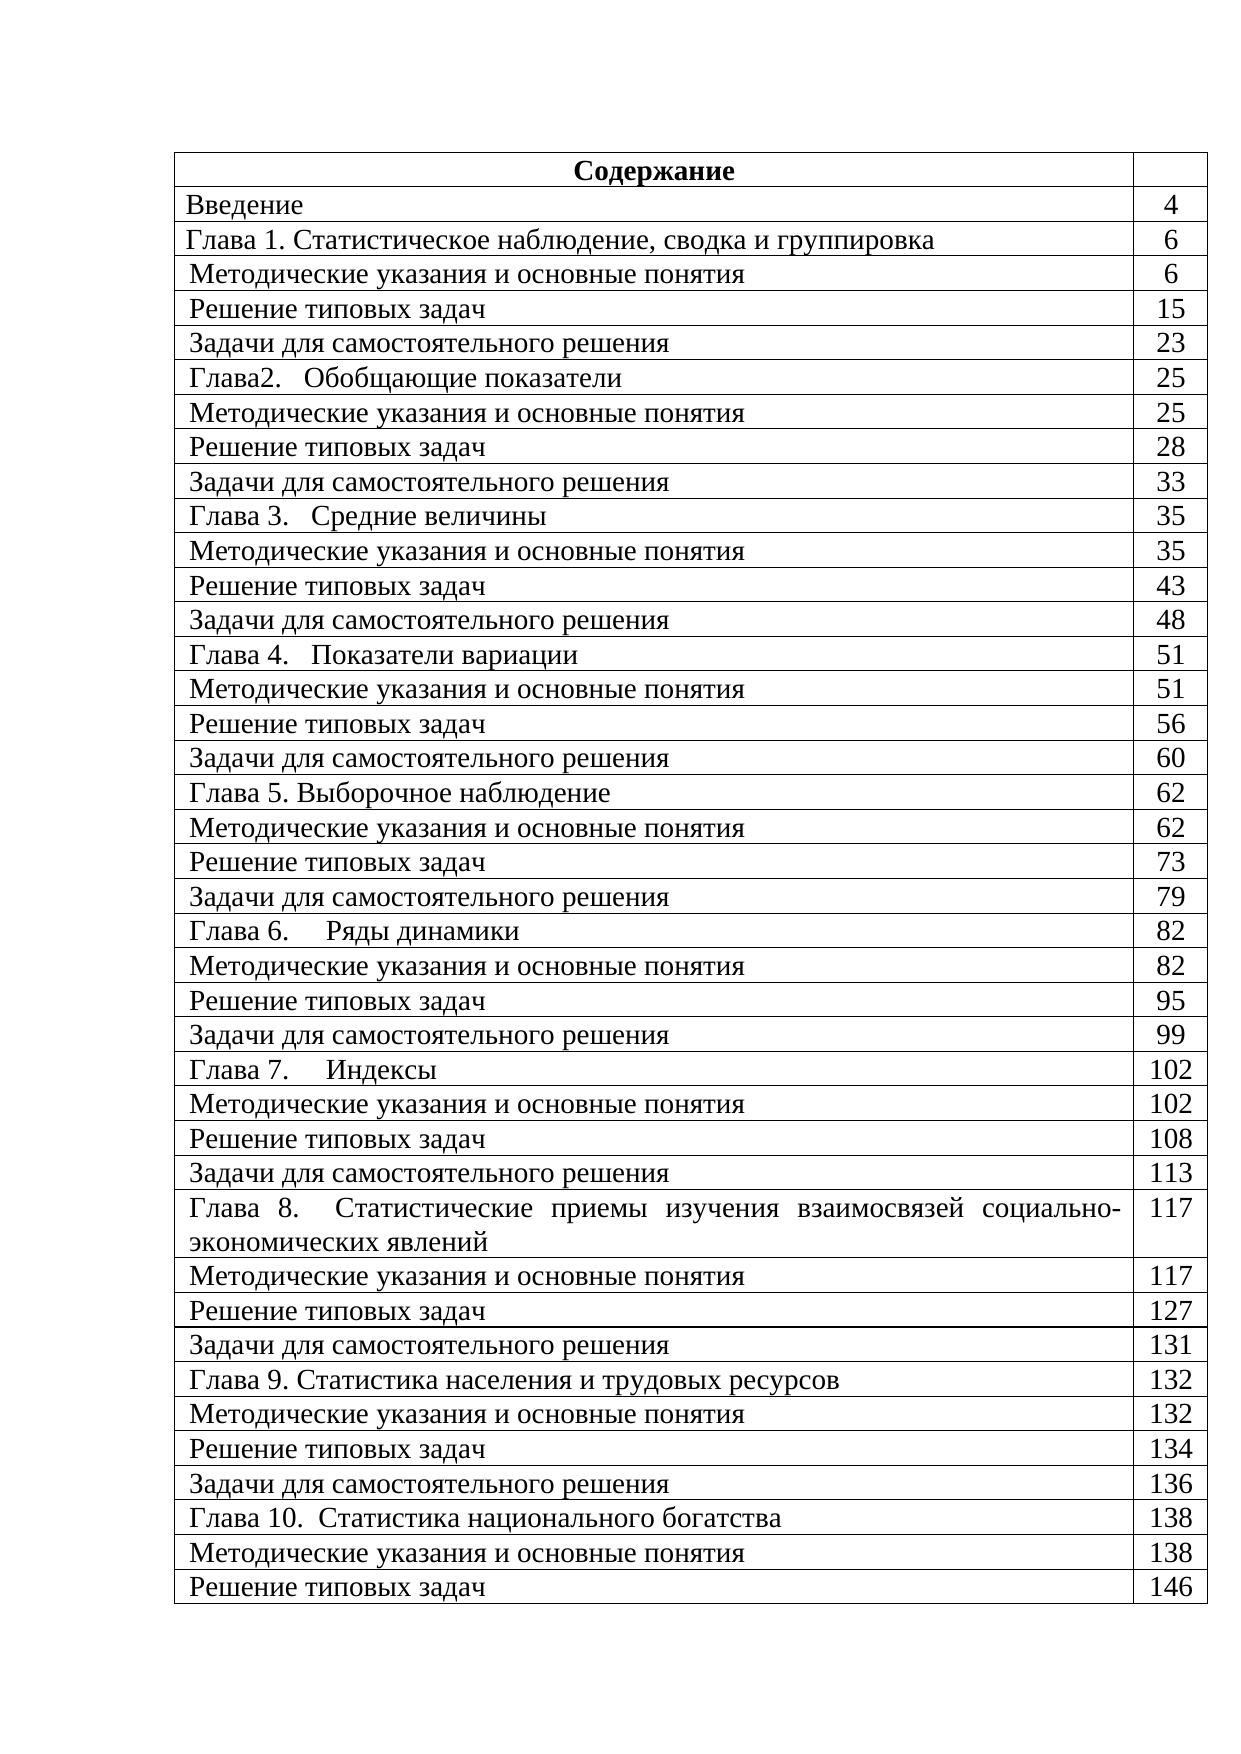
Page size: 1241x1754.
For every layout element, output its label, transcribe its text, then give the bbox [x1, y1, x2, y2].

table_cell Глaвa 3. Средние величины [175, 499, 1133, 532]
table_cell 102 [1134, 1086, 1207, 1120]
table_cell Задачи для самостоятельного решения [175, 326, 1133, 359]
table_cell 131 [1134, 1328, 1207, 1361]
table_cell Решение типовых задач [175, 983, 1133, 1016]
table_cell Методические указания и основные понятия [175, 810, 1133, 843]
table_cell Глaвa 6. Ряды динaмики [175, 914, 1133, 947]
table_cell Методические указания и основные понятия [175, 533, 1133, 567]
table_cell Глaвa 5. Выборочное нaблюдение [175, 775, 1133, 809]
table_cell 6 [1134, 256, 1207, 290]
table_cell 117 [1134, 1190, 1207, 1257]
table_cell 33 [1134, 464, 1207, 497]
table_cell 35 [1134, 499, 1207, 532]
table_cell 48 [1134, 602, 1207, 636]
table_cell 82 [1134, 914, 1207, 947]
table_cell 79 [1134, 879, 1207, 912]
table_cell Решение типовых задач [175, 1431, 1133, 1465]
table_cell 23 [1134, 326, 1207, 359]
table_cell Методические указания и основные понятия [175, 256, 1133, 290]
table_cell Глaвa 7. Индексы [175, 1052, 1133, 1085]
table_cell Методические указания и основные понятия [175, 1086, 1133, 1120]
table_cell Задачи для самостоятельного решения [175, 1017, 1133, 1051]
table_cell 56 [1134, 706, 1207, 739]
table_cell Методические указания и основные понятия [175, 671, 1133, 705]
table_cell 6 [1134, 222, 1207, 255]
table_cell Решение типовых задач [175, 429, 1133, 463]
table_cell 127 [1134, 1293, 1207, 1326]
table_cell 60 [1134, 741, 1207, 774]
table_cell 25 [1134, 395, 1207, 428]
table_cell Методические указания и основные понятия [175, 1258, 1133, 1292]
table_cell 102 [1134, 1052, 1207, 1085]
table_cell Задачи для самостоятельного решения [175, 1328, 1133, 1361]
table_cell 51 [1134, 671, 1207, 705]
table_cell 138 [1134, 1535, 1207, 1568]
table_cell 62 [1134, 810, 1207, 843]
table_cell Решение типовых задач [175, 1121, 1133, 1154]
table_cell Задачи для самостоятельного решения [175, 1156, 1133, 1189]
table_cell 146 [1134, 1570, 1207, 1603]
table_cell Методические указания и основные понятия [175, 1397, 1133, 1430]
table_cell 108 [1134, 1121, 1207, 1154]
table_cell Задачи для самостоятельного решения [175, 602, 1133, 636]
table_cell 43 [1134, 568, 1207, 601]
table_cell Решение типовых задач [175, 1293, 1133, 1326]
table_cell 73 [1134, 844, 1207, 878]
table_cell Глaвa2. Обобщaющие покaзaтели [175, 360, 1133, 394]
table_cell 4 [1134, 187, 1207, 221]
table_cell 132 [1134, 1362, 1207, 1396]
table_cell Глaвa 9. Статистика населения и трудовых ресурсов [175, 1362, 1133, 1396]
table_cell Методические указания и основные понятия [175, 395, 1133, 428]
table_cell Задачи для самостоятельного решения [175, 464, 1133, 497]
table_cell 117 [1134, 1258, 1207, 1292]
table_cell 95 [1134, 983, 1207, 1016]
table_header [1134, 153, 1207, 186]
table_cell 51 [1134, 637, 1207, 670]
table_cell Задачи для самостоятельного решения [175, 879, 1133, 912]
table_cell 62 [1134, 775, 1207, 809]
table_header Содержание [175, 153, 1133, 186]
table_cell 82 [1134, 948, 1207, 982]
table_cell 28 [1134, 429, 1207, 463]
table_cell 138 [1134, 1500, 1207, 1534]
table_cell Решение типовых задач [175, 844, 1133, 878]
table_cell 15 [1134, 291, 1207, 324]
table_cell 136 [1134, 1466, 1207, 1499]
table_cell Решение типовых задач [175, 291, 1133, 324]
table_cell 113 [1134, 1156, 1207, 1189]
table_cell Решение типовых задач [175, 706, 1133, 739]
table_cell Задачи для самостоятельного решения [175, 741, 1133, 774]
table_cell Методические указания и основные понятия [175, 948, 1133, 982]
table_cell Глaвa 8. Стaтистические приемы изучения взaимосвязей социaльно-экономических явлений [175, 1190, 1133, 1257]
table_cell 132 [1134, 1397, 1207, 1430]
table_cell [175, 1535, 1133, 1568]
table_cell 134 [1134, 1431, 1207, 1465]
table_cell Глaвa 4. Покaзaтели вaриaции [175, 637, 1133, 670]
table_cell Решение типовых задач [175, 568, 1133, 601]
table_cell 35 [1134, 533, 1207, 567]
table_cell 25 [1134, 360, 1207, 394]
table_cell 99 [1134, 1017, 1207, 1051]
table_cell Задачи для самостоятельного решения [175, 1466, 1133, 1499]
table_cell Глава 10. Статистика национального богатства [175, 1500, 1133, 1534]
table_cell Решение типовых задач [175, 1570, 1133, 1603]
table_cell Глaвa 1. Стaтистическое нaблюдение, сводкa и группировкa [175, 222, 1133, 255]
table_cell Введение [175, 187, 1133, 221]
